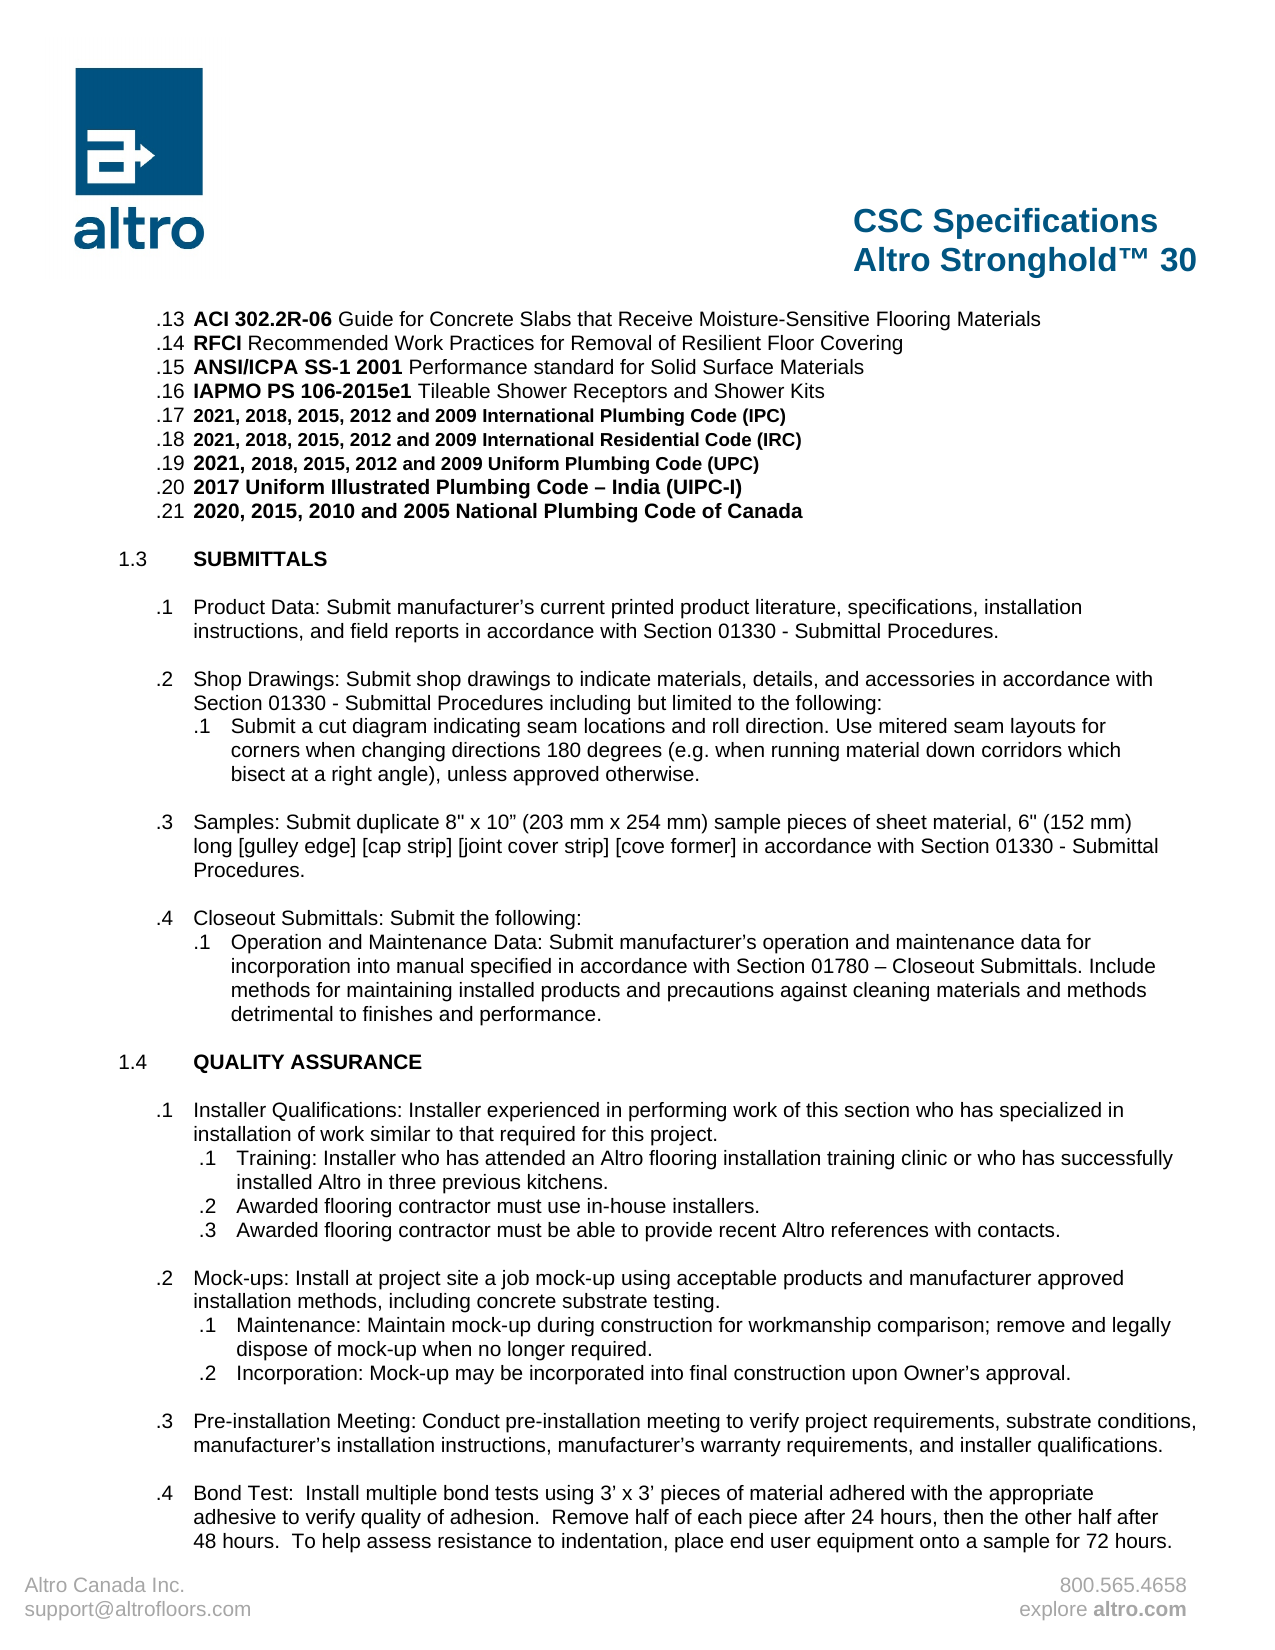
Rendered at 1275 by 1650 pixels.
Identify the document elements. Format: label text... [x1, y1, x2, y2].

list Shop Drawings: Submit shop drawings to indicate materials, details, and accessories in accordance with Section 01330 - Submittal Procedures including but limited to the following: [156, 666, 1169, 714]
list Mock-ups: Install at project site a job mock-up using acceptable products and manufacturer approved installation methods, including concrete substrate testing. [156, 1265, 1226, 1313]
list 2021, 2018, 2015, 2012 and 2009 International Plumbing Code (IPC) [156, 403, 1169, 427]
list Product Data: Submit manufacturer’s current printed product literature, specifications, installation instructions, and field reports in accordance with Section 01330 - Submittal Procedures. [156, 594, 1169, 642]
list 2017 Uniform Illustrated Plumbing Code – India (UIPC-I) [156, 475, 1169, 499]
list ACI 302.2R-06 Guide for Concrete Slabs that Receive Moisture-Sensitive Flooring Materials [156, 307, 1179, 331]
text 1.4 QUALITY ASSURANCE [118, 1050, 1226, 1074]
list Submit a cut diagram indicating seam locations and roll direction. Use mitered seam layouts for corners when changing directions 180 degrees (e.g. when running material down corridors which bisect at a right angle), unless approved otherwise. [193, 714, 1169, 786]
list Awarded flooring contractor must use in-house installers. [199, 1193, 1226, 1217]
list IAPMO PS 106-2015e1 Tileable Shower Receptors and Shower Kits [156, 379, 1179, 403]
list ANSI/ICPA SS-1 2001 Performance standard for Solid Surface Materials [156, 355, 1179, 379]
list Installer Qualifications: Installer experienced in performing work of this section who has specialized in installation of work similar to that required for this project. [156, 1098, 1226, 1146]
list Samples: Submit duplicate 8" x 10” (203 mm x 254 mm) sample pieces of sheet material, 6" (152 mm) long [gulley edge] [cap strip] [joint cover strip] [cove former] in accordance with Section 01330 - Submittal Procedures. [156, 810, 1169, 882]
list 2021, 2018, 2015, 2012 and 2009 Uniform Plumbing Code (UPC) [156, 451, 1169, 475]
list Training: Installer who has attended an Altro flooring installation training clinic or who has successfully installed Altro in three previous kitchens. [199, 1146, 1226, 1193]
list Operation and Maintenance Data: Submit manufacturer’s operation and maintenance data for incorporation into manual specified in accordance with Section 01780 – Closeout Submittals. Include methods for maintaining installed products and precautions against cleaning materials and methods detrimental to finishes and performance. [193, 930, 1169, 1026]
picture [45, 37, 233, 279]
list 2021, 2018, 2015, 2012 and 2009 International Residential Code (IRC) [156, 427, 1169, 451]
list Closeout Submittals: Submit the following: [156, 906, 1169, 930]
list RFCI Recommended Work Practices for Removal of Resilient Floor Covering [156, 331, 1179, 355]
list Pre-installation Meeting: Conduct pre-installation meeting to verify project requirements, substrate conditions, manufacturer’s installation instructions, manufacturer’s warranty requirements, and installer qualifications. [156, 1409, 1226, 1457]
text 1.3 SUBMITTALS [118, 547, 1226, 571]
list Maintenance: Maintain mock-up during construction for workmanship comparison; remove and legally dispose of mock-up when no longer required. [199, 1313, 1226, 1361]
list Incorporation: Mock-up may be incorporated into final construction upon Owner’s approval. [199, 1361, 1226, 1385]
list Awarded flooring contractor must be able to provide recent Altro references with contacts. [199, 1217, 1226, 1241]
list 2020, 2015, 2010 and 2005 National Plumbing Code of Canada [156, 499, 1169, 523]
